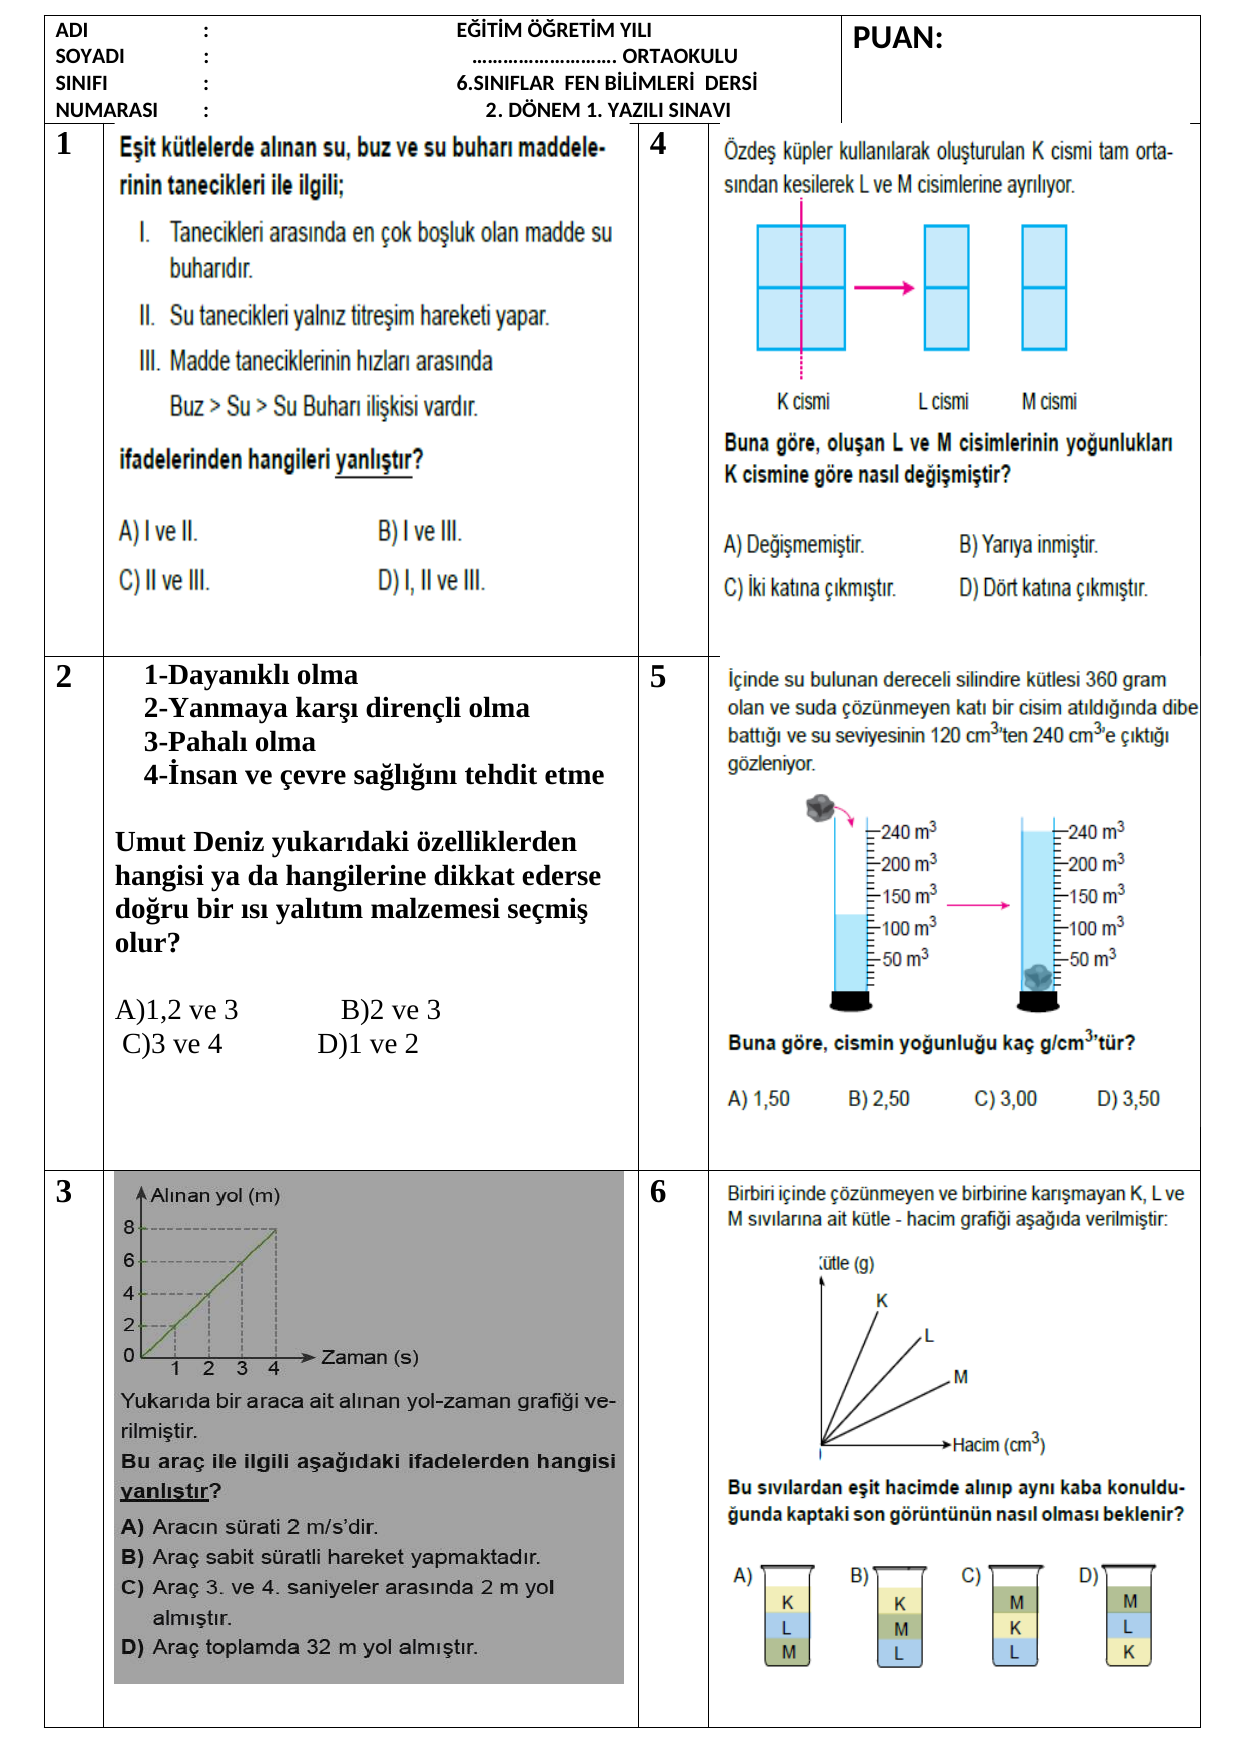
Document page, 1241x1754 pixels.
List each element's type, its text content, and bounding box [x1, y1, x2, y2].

table_cell [709, 1171, 1200, 1727]
table_cell 6 [639, 1171, 708, 1727]
table_header PUAN: [842, 16, 1200, 122]
table_cell 3 [45, 1171, 103, 1727]
table_cell 1-Dayanıklı olma 2-Yanmaya karşı dirençli olma 3-Pahalı olma 4-İnsan ve çevre sağlığını tehdit etme Umut Deniz yukarıdaki özelliklerden hangisi ya da hangilerine dikkat ederse doğru bir ısı yalıtım malzemesi seçmiş olur? A)1,2 ve 3 B)2 ve 3 C)3 ve 4 D)1 ve 2 [104, 657, 638, 1170]
table_cell [104, 124, 638, 656]
table_header ADI : EĞİTİM ÖĞRETİM YILI SOYADI : ………………………. ORTAOKULU SINIFI : 6.SINIFLAR FEN BİLİMLERİ DERSİ NUMARASI : 2. DÖNEM 1. YAZILI SINAVI [45, 16, 841, 122]
picture [720, 1171, 1189, 1684]
table_cell 2 [45, 657, 103, 1170]
table_cell [709, 124, 1200, 656]
table_cell 5 [639, 657, 708, 1170]
picture [720, 656, 1200, 1127]
table_cell 4 [639, 124, 708, 656]
table_cell [104, 1171, 638, 1727]
picture [114, 1171, 624, 1684]
table_cell [709, 657, 1200, 1170]
picture [720, 123, 1191, 613]
table_cell 1 [45, 124, 103, 656]
picture [114, 123, 630, 613]
